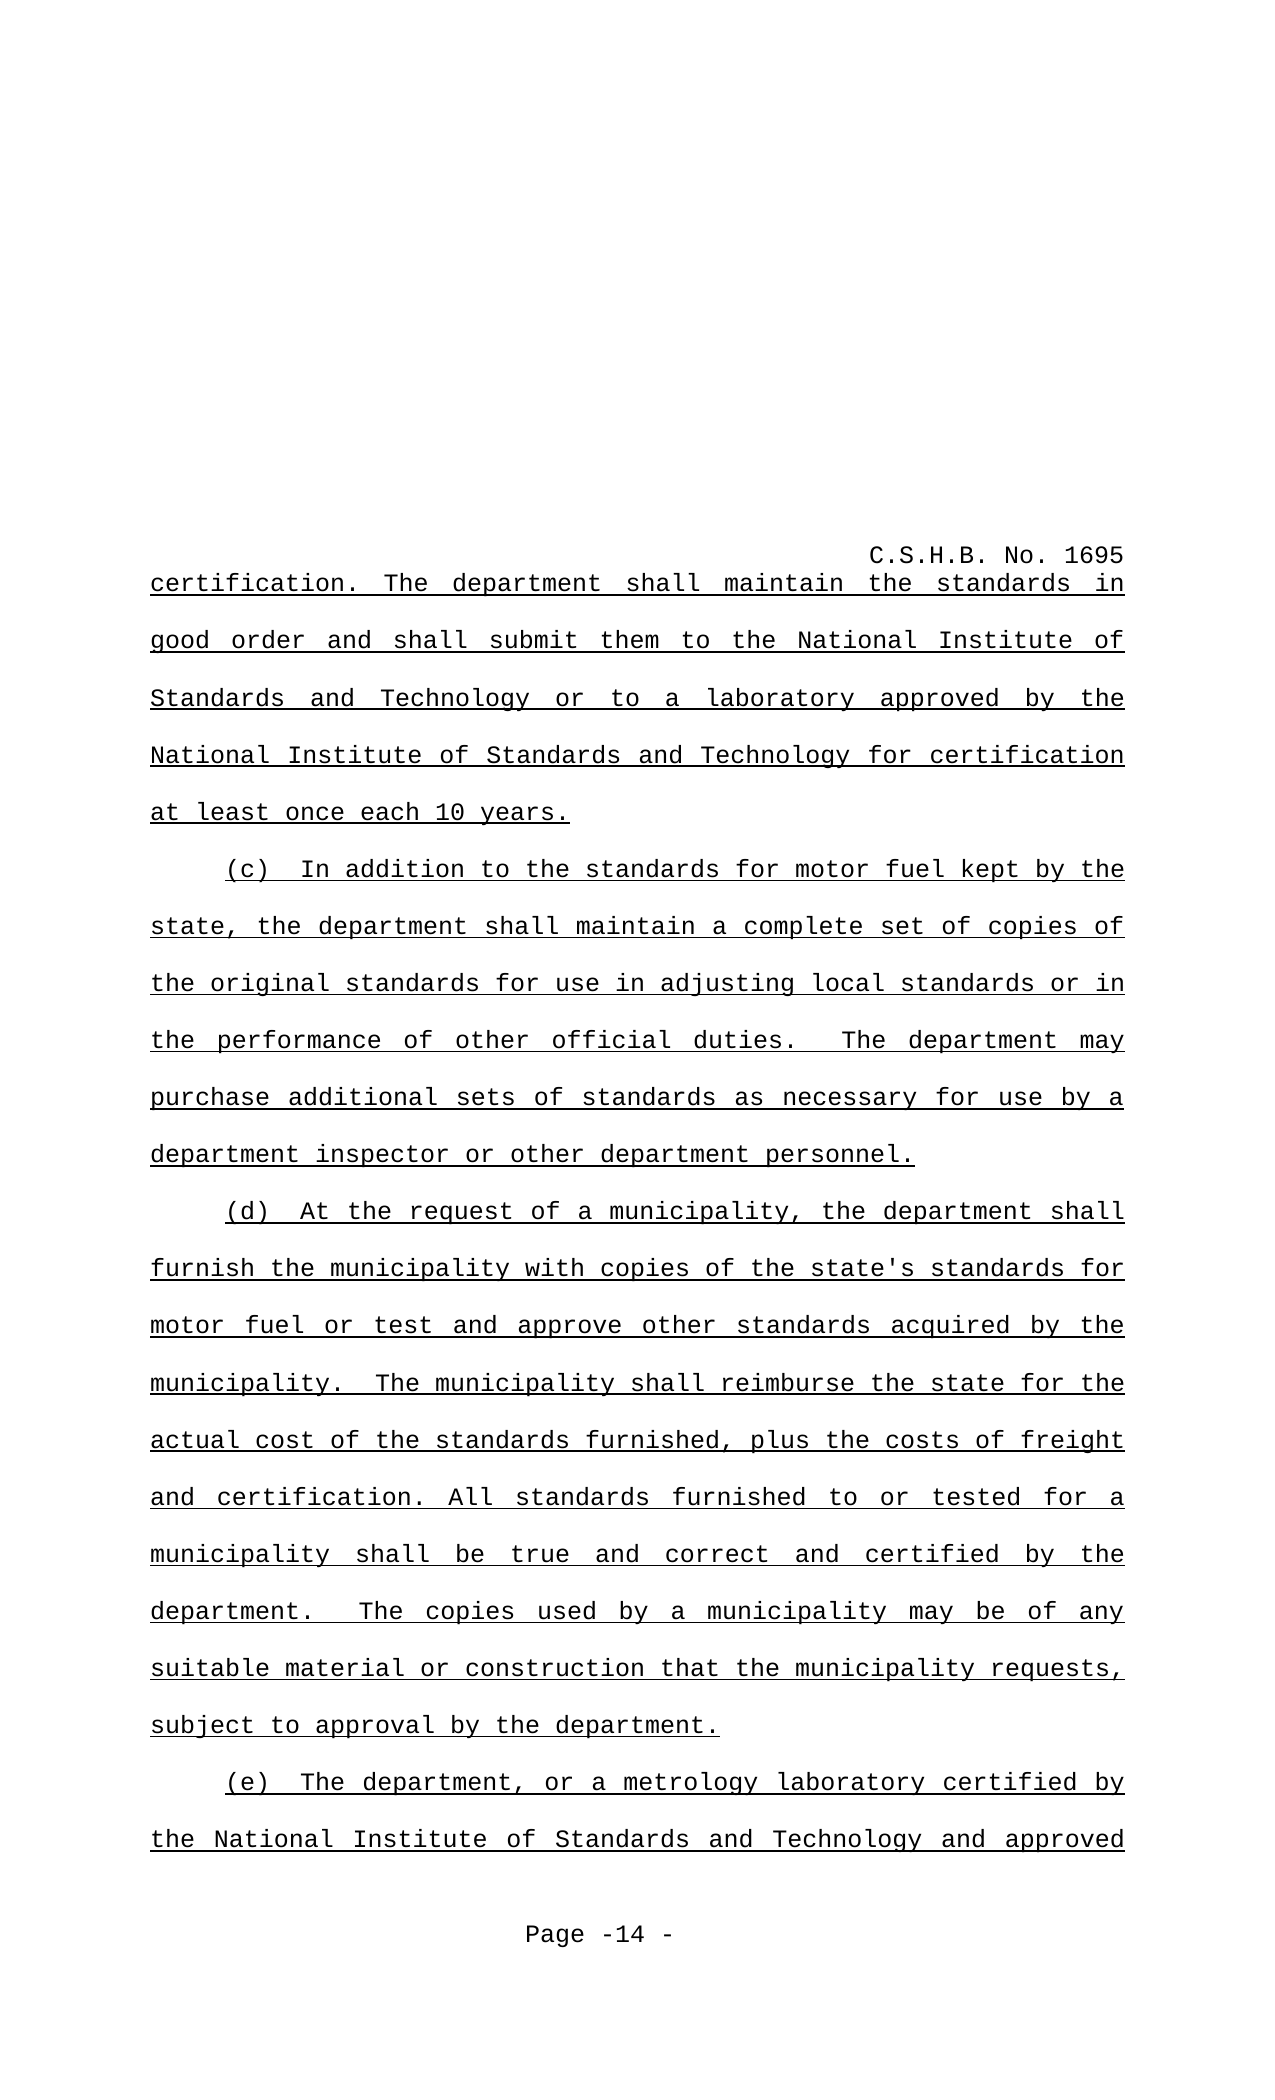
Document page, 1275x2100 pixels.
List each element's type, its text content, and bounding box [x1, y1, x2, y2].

text (c) In addition to the standards for motor fuel kept by the state, the department shall maintain a complete set of copies of the original standards for use in adjusting local standards or in the performance of other official duties. The department may purchase additional sets of standards as necessary for use by a department inspector or other department personnel. [150, 995, 1125, 1051]
text (d) At the request of a municipality, the department shall furnish the municipality with copies of the state's standards for motor fuel or test and approve other standards acquired by the municipality. The municipality shall reimburse the state for the actual cost of the standards furnished, plus the costs of freight and certification. All standards furnished to or tested for a municipality shall be true and correct and certified by the department. The copies used by a municipality may be of any suitable material or construction that the municipality requests, subject to approval by the department. [150, 1281, 1125, 1336]
text (d) At the request of a municipality, the department shall furnish the municipality with copies of the state's standards for motor fuel or test and approve other standards acquired by the municipality. The municipality shall reimburse the state for the actual cost of the standards furnished, plus the costs of freight and certification. All standards furnished to or tested for a municipality shall be true and correct and certified by the department. The copies used by a municipality may be of any suitable material or construction that the municipality requests, subject to approval by the department. [150, 1395, 1125, 1450]
text (d) At the request of a municipality, the department shall furnish the municipality with copies of the state's standards for motor fuel or test and approve other standards acquired by the municipality. The municipality shall reimburse the state for the actual cost of the standards furnished, plus the costs of freight and certification. All standards furnished to or tested for a municipality shall be true and correct and certified by the department. The copies used by a municipality may be of any suitable material or construction that the municipality requests, subject to approval by the department. [150, 1452, 1125, 1508]
text (c) In addition to the standards for motor fuel kept by the state, the department shall maintain a complete set of copies of the original standards for use in adjusting local standards or in the performance of other official duties. The department may purchase additional sets of standards as necessary for use by a department inspector or other department personnel. [150, 1052, 1125, 1170]
text (d) At the request of a municipality, the department shall furnish the municipality with copies of the state's standards for motor fuel or test and approve other standards acquired by the municipality. The municipality shall reimburse the state for the actual cost of the standards furnished, plus the costs of freight and certification. All standards furnished to or tested for a municipality shall be true and correct and certified by the department. The copies used by a municipality may be of any suitable material or construction that the municipality requests, subject to approval by the department. [150, 1680, 1125, 1741]
text (c) In addition to the standards for motor fuel kept by the state, the department shall maintain a complete set of copies of the original standards for use in adjusting local standards or in the performance of other official duties. The department may purchase additional sets of standards as necessary for use by a department inspector or other department personnel. [150, 856, 1125, 937]
text (d) At the request of a municipality, the department shall furnish the municipality with copies of the state's standards for motor fuel or test and approve other standards acquired by the municipality. The municipality shall reimburse the state for the actual cost of the standards furnished, plus the costs of freight and certification. All standards furnished to or tested for a municipality shall be true and correct and certified by the department. The copies used by a municipality may be of any suitable material or construction that the municipality requests, subject to approval by the department. [150, 1509, 1125, 1565]
text (c) In addition to the standards for motor fuel kept by the state, the department shall maintain a complete set of copies of the original standards for use in adjusting local standards or in the performance of other official duties. The department may purchase additional sets of standards as necessary for use by a department inspector or other department personnel. [150, 938, 1125, 994]
text (d) At the request of a municipality, the department shall furnish the municipality with copies of the state's standards for motor fuel or test and approve other standards acquired by the municipality. The municipality shall reimburse the state for the actual cost of the standards furnished, plus the costs of freight and certification. All standards furnished to or tested for a municipality shall be true and correct and certified by the department. The copies used by a municipality may be of any suitable material or construction that the municipality requests, subject to approval by the department. [150, 1623, 1125, 1679]
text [150, 571, 1125, 594]
text (d) At the request of a municipality, the department shall furnish the municipality with copies of the state's standards for motor fuel or test and approve other standards acquired by the municipality. The municipality shall reimburse the state for the actual cost of the standards furnished, plus the costs of freight and certification. All standards furnished to or tested for a municipality shall be true and correct and certified by the department. The copies used by a municipality may be of any suitable material or construction that the municipality requests, subject to approval by the department. [150, 1338, 1125, 1393]
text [150, 1769, 1125, 1850]
text (d) At the request of a municipality, the department shall furnish the municipality with copies of the state's standards for motor fuel or test and approve other standards acquired by the municipality. The municipality shall reimburse the state for the actual cost of the standards furnished, plus the costs of freight and certification. All standards furnished to or tested for a municipality shall be true and correct and certified by the department. The copies used by a municipality may be of any suitable material or construction that the municipality requests, subject to approval by the department. [150, 1566, 1125, 1622]
text (d) At the request of a municipality, the department shall furnish the municipality with copies of the state's standards for motor fuel or test and approve other standards acquired by the municipality. The municipality shall reimburse the state for the actual cost of the standards furnished, plus the costs of freight and certification. All standards furnished to or tested for a municipality shall be true and correct and certified by the department. The copies used by a municipality may be of any suitable material or construction that the municipality requests, subject to approval by the department. [150, 1199, 1125, 1279]
